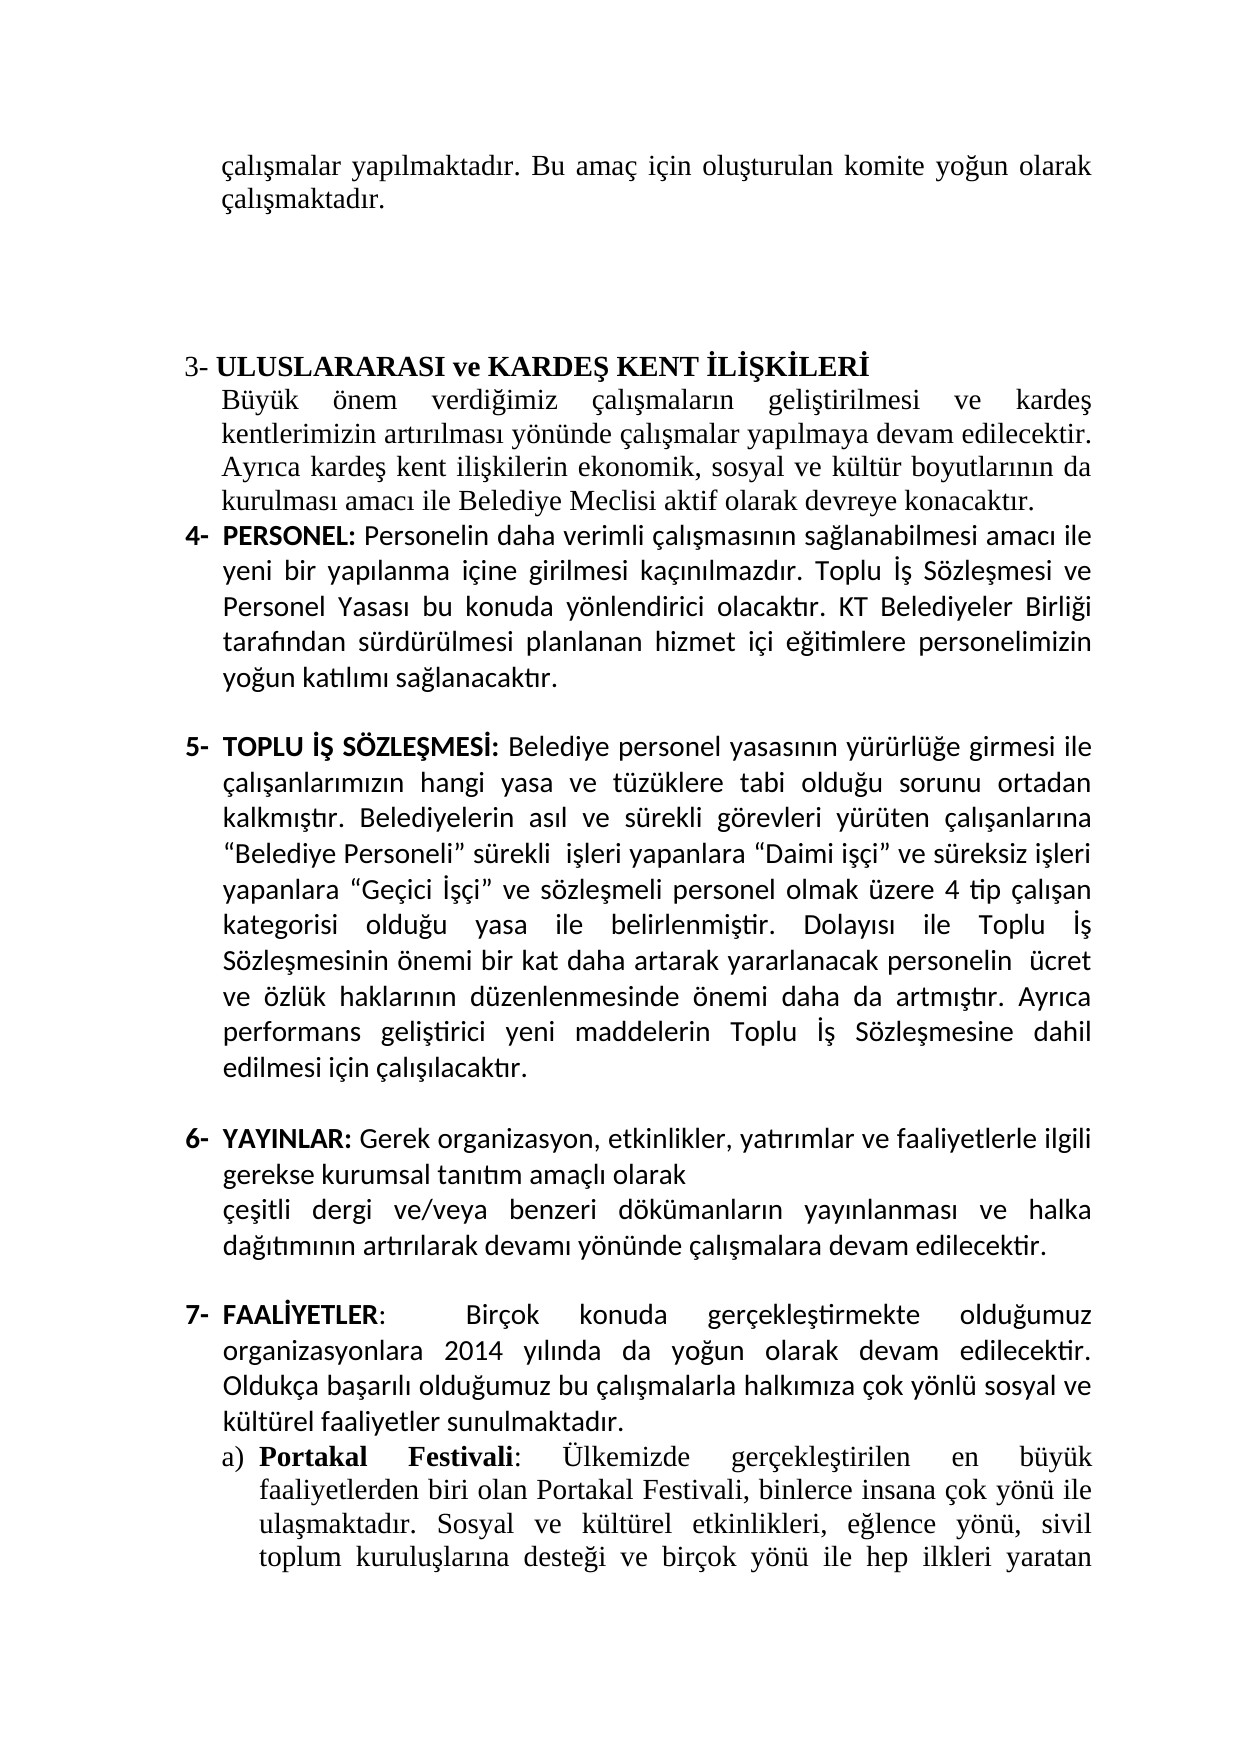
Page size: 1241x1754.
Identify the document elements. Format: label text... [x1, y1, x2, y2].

list YAYINLAR: Gerek organizasyon, etkinlikler, yatırımlar ve faaliyetlerle ilgili gerekse kurumsal tanıtım amaçlı olarak [185, 1120, 1093, 1191]
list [221, 1439, 1093, 1573]
list çeşitli dergi ve/veya benzeri dökümanların yayınlanması ve halka dağıtımının artırılarak devamı yönünde çalışmalara devam edilecektir. [223, 1191, 1093, 1263]
text Büyük önem verdiğimiz çalışmaların geliştirilmesi ve kardeş kentlerimizin artırılması yönünde çalışmalar yapılmaya devam edilecektir. Ayrıca kardeş kent ilişkilerin ekonomik, sosyal ve kültür boyutlarının da kurulması amacı ile Belediye Meclisi aktif olarak devreye konacaktır. [221, 382, 1093, 517]
list FAALİYETLER: Birçok konuda gerçekleştirmekte olduğumuz organizasyonlara 2014 yılında da yoğun olarak devam edilecektir. Oldukça başarılı olduğumuz bu çalışmalarla halkımıza çok yönlü sosyal ve kültürel faaliyetler sunulmaktadır. [185, 1296, 1093, 1439]
text 3- ULUSLARARASI ve KARDEŞ KENT İLİŞKİLERİ [148, 349, 1093, 382]
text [221, 148, 1093, 215]
list PERSONEL: Personelin daha verimli çalışmasının sağlanabilmesi amacı ile yeni bir yapılanma içine girilmesi kaçınılmazdır. Toplu İş Sözleşmesi ve Personel Yasası bu konuda yönlendirici olacaktır. KT Belediyeler Birliği tarafından sürdürülmesi planlanan hizmet içi eğitimlere personelimizin yoğun katılımı sağlanacaktır. [185, 517, 1093, 695]
list TOPLU İŞ SÖZLEŞMESİ: Belediye personel yasasının yürürlüğe girmesi ile çalışanlarımızın hangi yasa ve tüzüklere tabi olduğu sorunu ortadan kalkmıştır. Belediyelerin asıl ve sürekli görevleri yürüten çalışanlarına “Belediye Personeli” sürekli işleri yapanlara “Daimi işçi” ve süreksiz işleri yapanlara “Geçici İşçi” ve sözleşmeli personel olmak üzere 4 tip çalışan kategorisi olduğu yasa ile belirlenmiştir. Dolayısı ile Toplu İş Sözleşmesinin önemi bir kat daha artarak yararlanacak personelin ücret ve özlük haklarının düzenlenmesinde önemi daha da artmıştır. Ayrıca performans geliştirici yeni maddelerin Toplu İş Sözleşmesine dahil edilmesi için çalışılacaktır. [185, 728, 1093, 1084]
